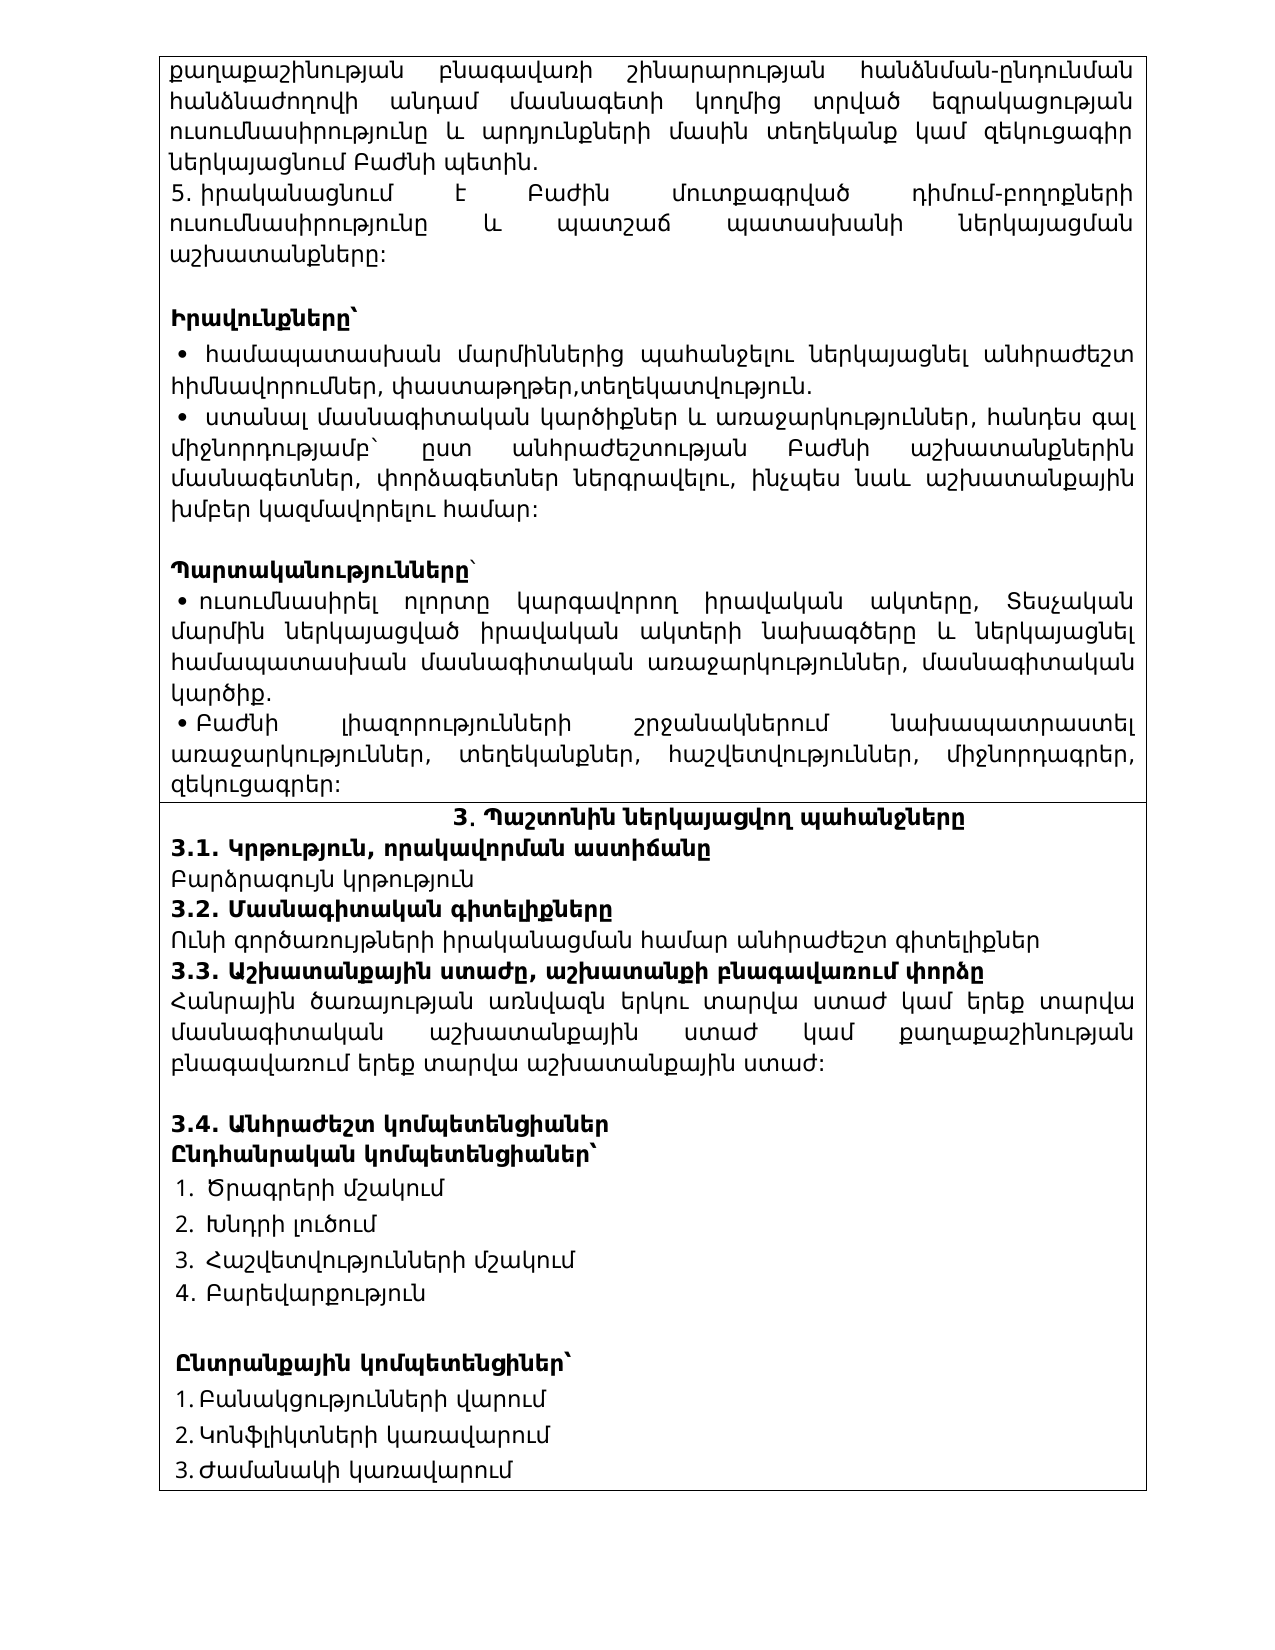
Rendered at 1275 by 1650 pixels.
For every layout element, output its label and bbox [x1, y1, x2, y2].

table_cell [160, 57, 1146, 802]
table_cell [160, 803, 1146, 1489]
